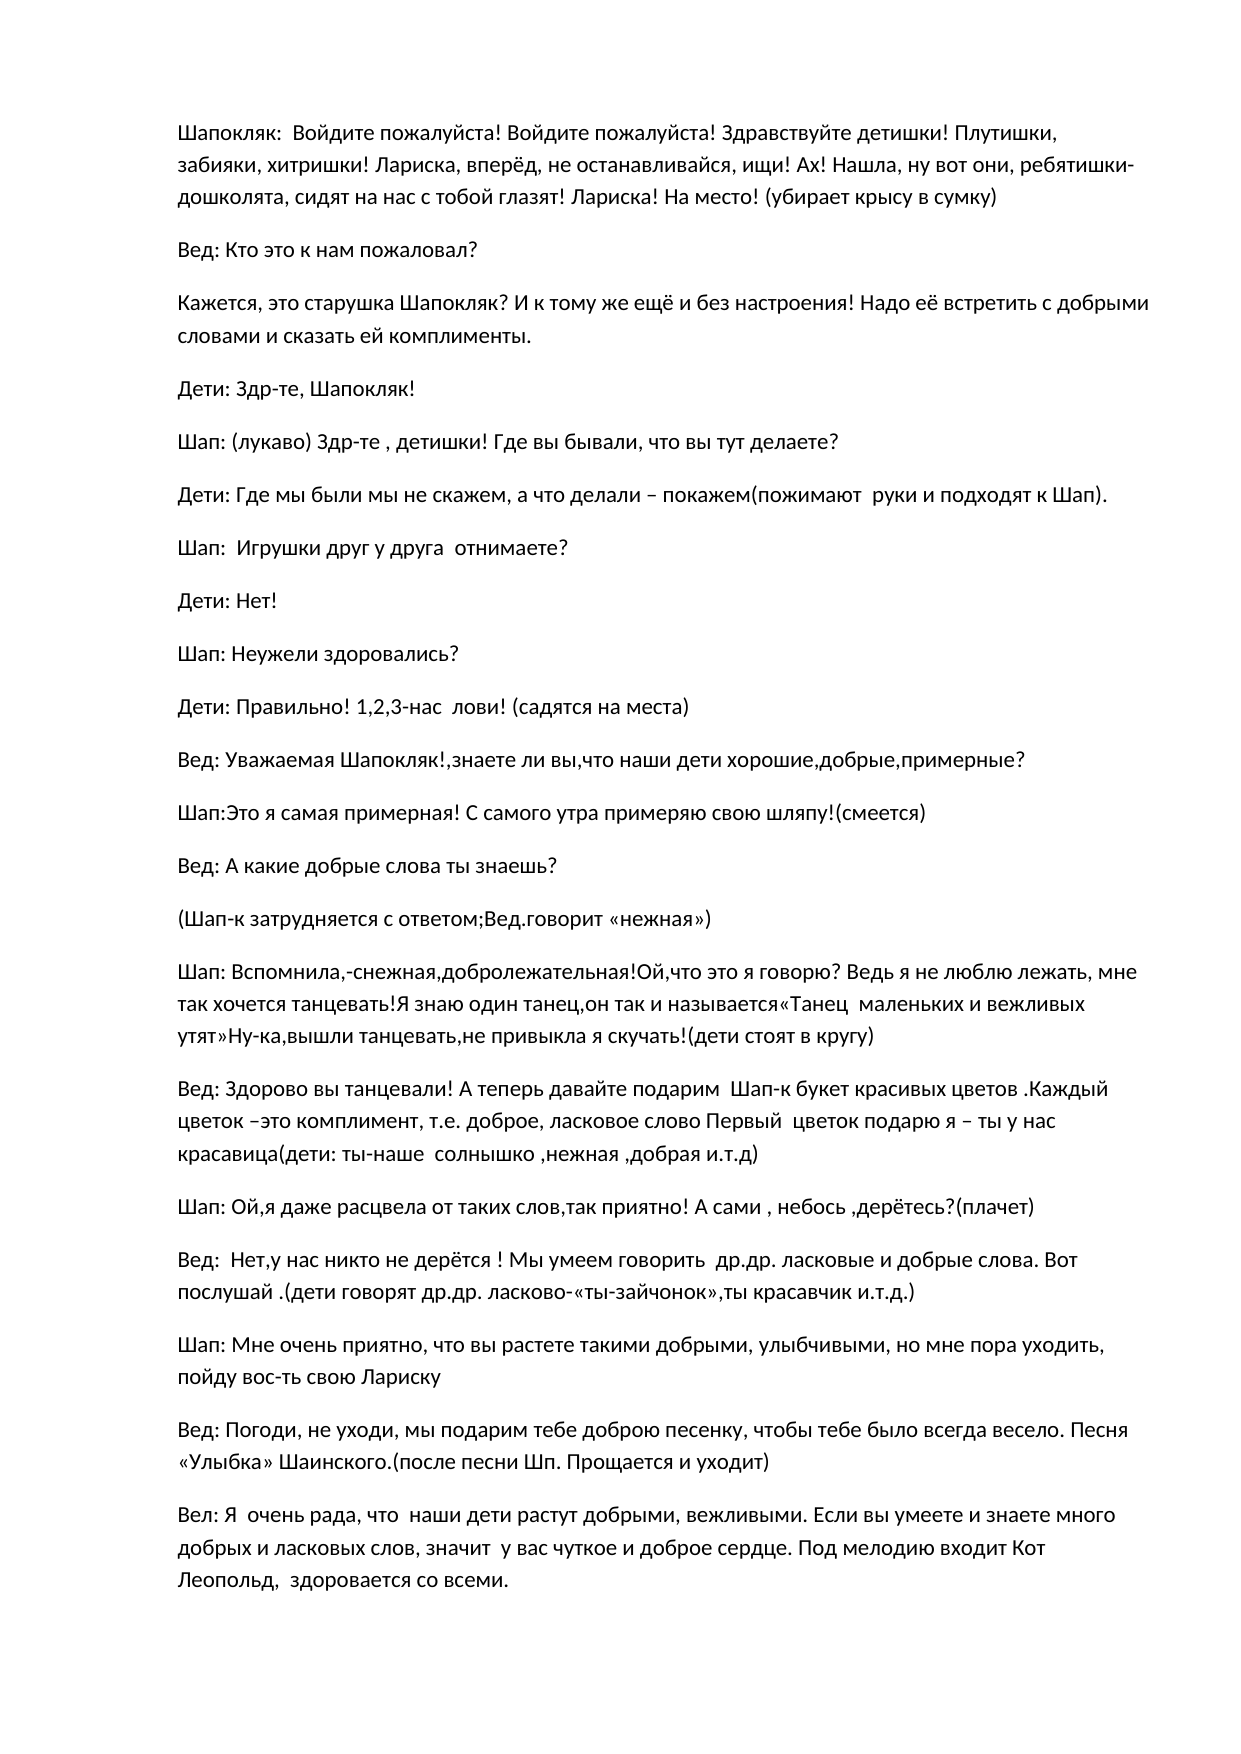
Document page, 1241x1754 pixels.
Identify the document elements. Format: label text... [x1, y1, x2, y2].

text Дети: Правильно! 1,2,3-нас лови! (садятся на места) [177, 692, 1152, 720]
text Вед: Нет,у нас никто не дерётся ! Мы умеем говорить др.др. ласковые и добрые слова. Вот послушай .(дети говорят др.др. ласково-«ты-зайчонок»,ты красавчик и.т.д.) [177, 1245, 1152, 1305]
text Шап: Мне очень приятно, что вы растете такими добрыми, улыбчивыми, но мне пора уходить, пойду вос-ть свою Лариску [177, 1330, 1152, 1390]
text Шап: Вспомнила,-снежная,добролежательная!Ой,что это я говорю? Ведь я не люблю лежать, мне так хочется танцевать!Я знаю один танец,он так и называется«Танец маленьких и вежливых утят»Ну-ка,вышли танцевать,не привыкла я скучать!(дети стоят в кругу) [177, 957, 1152, 1049]
text Шап: Неужели здоровались? [177, 639, 1152, 667]
text Вед: Здорово вы танцевали! А теперь давайте подарим Шап-к букет красивых цветов .Каждый цветок –это комплимент, т.е. доброе, ласковое слово Первый цветок подарю я – ты у нас красавица(дети: ты-наше солнышко ,нежная ,добрая и.т.д) [177, 1074, 1152, 1167]
text Шапокляк: Войдите пожалуйста! Войдите пожалуйста! Здравствуйте детишки! Плутишки, забияки, хитришки! Лариска, вперёд, не останавливайся, ищи! Ах! Нашла, ну вот они, ребятишки-дошколята, сидят на нас с тобой глазят! Лариска! На место! (убирает крысу в сумку) [177, 118, 1152, 211]
text Вед: Погоди, не уходи, мы подарим тебе доброю песенку, чтобы тебе было всегда весело. Песня «Улыбка» Шаинского.(после песни Шп. Прощается и уходит) [177, 1415, 1152, 1475]
text Шап: (лукаво) Здр-те , детишки! Где вы бывали, что вы тут делаете? [177, 427, 1152, 455]
text Дети: Здр-те, Шапокляк! [177, 374, 1152, 402]
text (Шап-к затрудняется с ответом;Вед.говорит «нежная») [177, 904, 1152, 932]
text Шап: Игрушки друг у друга отнимаете? [177, 533, 1152, 561]
text Шап: Ой,я даже расцвела от таких слов,так приятно! А сами , небось ,дерётесь?(плачет) [177, 1192, 1152, 1220]
text Вед: Уважаемая Шапокляк!,знаете ли вы,что наши дети хорошие,добрые,примерные? [177, 745, 1152, 773]
text Дети: Где мы были мы не скажем, а что делали – покажем(пожимают руки и подходят к Шап). [177, 480, 1152, 508]
text Вед: А какие добрые слова ты знаешь? [177, 851, 1152, 879]
text Вел: Я очень рада, что наши дети растут добрыми, вежливыми. Если вы умеете и знаете много добрых и ласковых слов, значит у вас чуткое и доброе сердце. Под мелодию входит Кот Леопольд, здоровается со всеми. [177, 1500, 1152, 1593]
text Дети: Нет! [177, 586, 1152, 614]
text Кажется, это старушка Шапокляк? И к тому же ещё и без настроения! Надо её встретить с добрыми словами и сказать ей комплименты. [177, 288, 1152, 349]
text Шап:Это я самая примерная! С самого утра примеряю свою шляпу!(смеется) [177, 798, 1152, 826]
text Вед: Кто это к нам пожаловал? [177, 236, 1152, 263]
